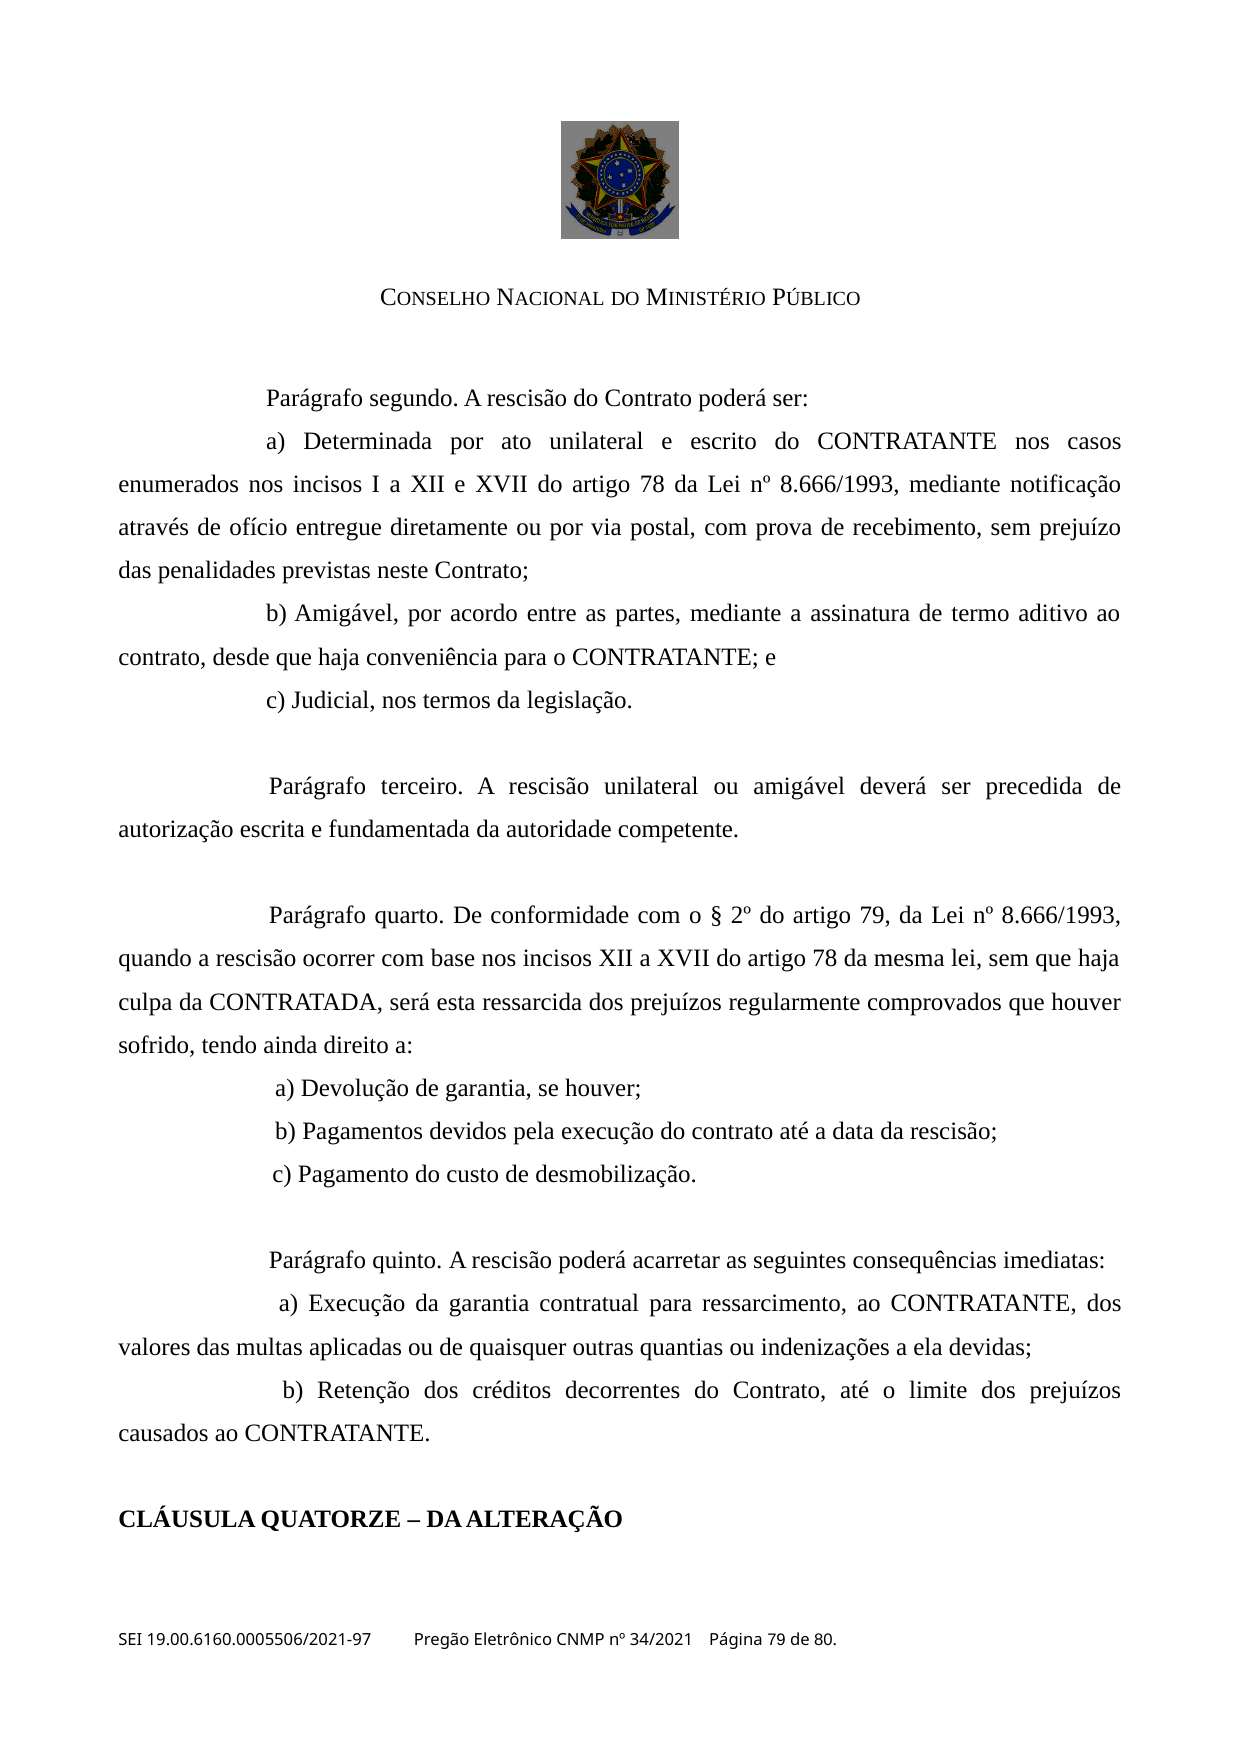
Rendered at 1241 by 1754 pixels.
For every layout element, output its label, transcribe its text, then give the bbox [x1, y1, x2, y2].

text b) Retenção dos créditos decorrentes do Contrato, até o limite dos prejuízos causados ao CONTRATANTE. [118, 1375, 1122, 1447]
text a) Execução da garantia contratual para ressarcimento, ao CONTRATANTE, dos valores das multas aplicadas ou de quaisquer outras quantias ou indenizações a ela devidas; [118, 1288, 1122, 1360]
text Parágrafo quarto. De conformidade com o § 2º do artigo 79, da Lei nº 8.666/1993, quando a rescisão ocorrer com base nos incisos XII a XVII do artigo 78 da mesma lei, sem que haja culpa da CONTRATADA, será esta ressarcida dos prejuízos regularmente comprovados que houver sofrido, tendo ainda direito a: [118, 900, 1122, 1058]
text Parágrafo segundo. A rescisão do Contrato poderá ser: [118, 383, 1122, 412]
text Parágrafo terceiro. A rescisão unilateral ou amigável deverá ser precedida de autorização escrita e fundamentada da autoridade competente. [118, 771, 1122, 843]
text c) Pagamento do custo de desmobilização. [118, 1159, 1122, 1188]
text CLÁUSULA QUATORZE – DA ALTERAÇÃO [118, 1504, 1122, 1533]
text Parágrafo quinto. A rescisão poderá acarretar as seguintes consequências imediatas: [118, 1245, 1122, 1274]
text a) Determinada por ato unilateral e escrito do CONTRATANTE nos casos enumerados nos incisos I a XII e XVII do artigo 78 da Lei nº 8.666/1993, mediante notificação através de ofício entregue diretamente ou por via postal, com prova de recebimento, sem prejuízo das penalidades previstas neste Contrato; [118, 426, 1122, 584]
text c) Judicial, nos termos da legislação. [118, 685, 1122, 713]
text b) Amigável, por acordo entre as partes, mediante a assinatura de termo aditivo ao contrato, desde que haja conveniência para o CONTRATANTE; e [118, 598, 1122, 670]
text a) Devolução de garantia, se houver; [118, 1073, 1122, 1102]
text b) Pagamentos devidos pela execução do contrato até a data da rescisão; [118, 1116, 1122, 1145]
